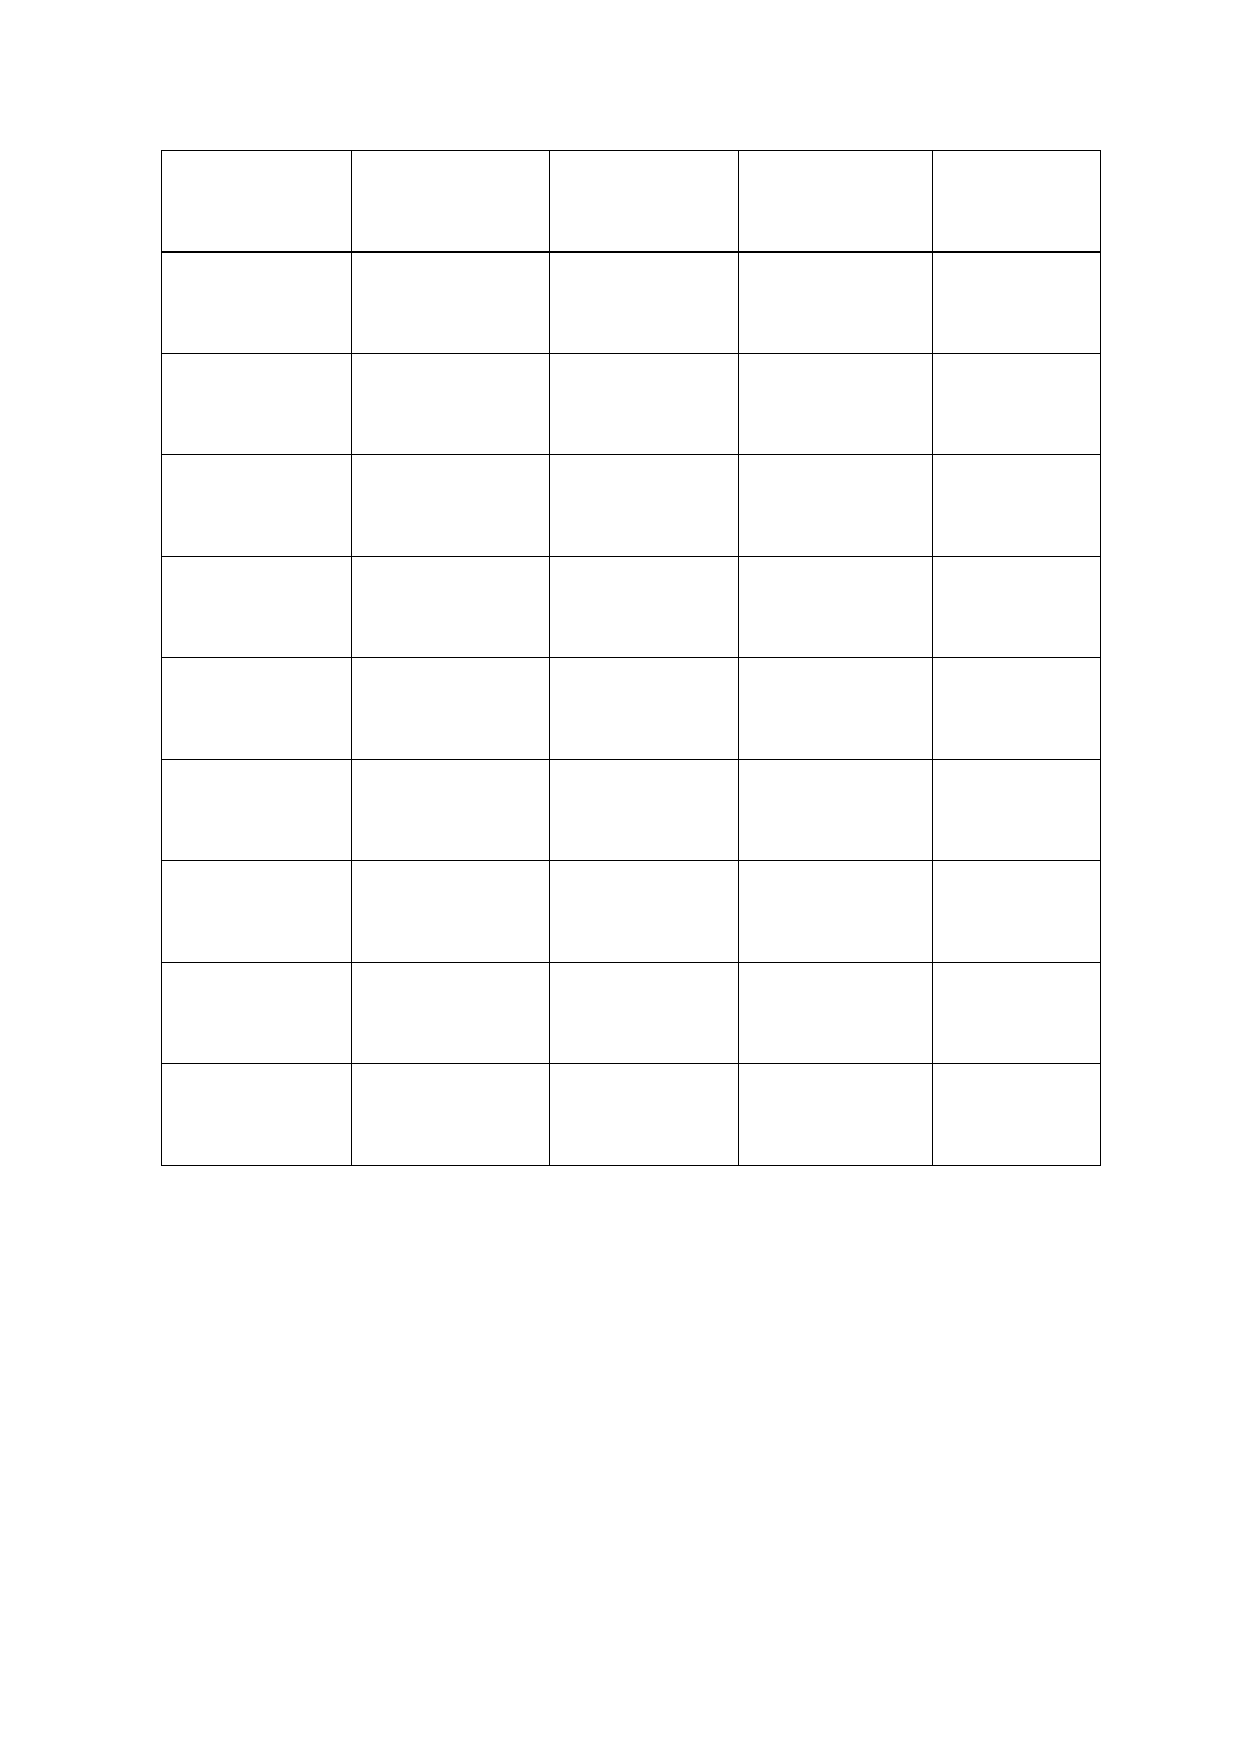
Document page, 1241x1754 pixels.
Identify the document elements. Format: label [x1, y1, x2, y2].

table_cell [352, 354, 549, 454]
table_cell [739, 557, 932, 657]
table_cell [933, 658, 1100, 759]
table_cell [162, 760, 351, 860]
table_cell [550, 760, 738, 860]
table_cell [162, 1064, 351, 1164]
table_cell [550, 151, 738, 251]
table_cell [933, 253, 1100, 353]
table_cell [550, 354, 738, 454]
table_cell [739, 963, 932, 1063]
table_cell [352, 658, 549, 759]
table_cell [739, 658, 932, 759]
table_cell [162, 354, 351, 454]
table_cell [739, 354, 932, 454]
table_cell [933, 1064, 1100, 1164]
table_cell [162, 557, 351, 657]
table_cell [352, 1064, 549, 1164]
table_cell [550, 963, 738, 1063]
table_cell [933, 861, 1100, 962]
table_cell [352, 861, 549, 962]
table_cell [352, 557, 549, 657]
table_cell [739, 1064, 932, 1164]
table_cell [739, 455, 932, 556]
table_cell [162, 151, 351, 251]
table_cell [352, 253, 549, 353]
table_cell [352, 151, 549, 251]
table_cell [550, 455, 738, 556]
table_cell [550, 557, 738, 657]
table_cell [933, 354, 1100, 454]
table_cell [162, 963, 351, 1063]
table_cell [933, 151, 1100, 251]
table_cell [739, 861, 932, 962]
table_cell [739, 151, 932, 251]
table_cell [739, 253, 932, 353]
table_cell [933, 760, 1100, 860]
table_cell [162, 253, 351, 353]
table_cell [550, 861, 738, 962]
table_cell [162, 861, 351, 962]
table_cell [352, 760, 549, 860]
table_cell [550, 658, 738, 759]
table_cell [933, 963, 1100, 1063]
table_cell [162, 658, 351, 759]
table_cell [550, 253, 738, 353]
table_cell [352, 963, 549, 1063]
table_cell [352, 455, 549, 556]
table_cell [739, 760, 932, 860]
table_cell [550, 1064, 738, 1164]
table_cell [933, 455, 1100, 556]
table_cell [933, 557, 1100, 657]
table_cell [162, 455, 351, 556]
